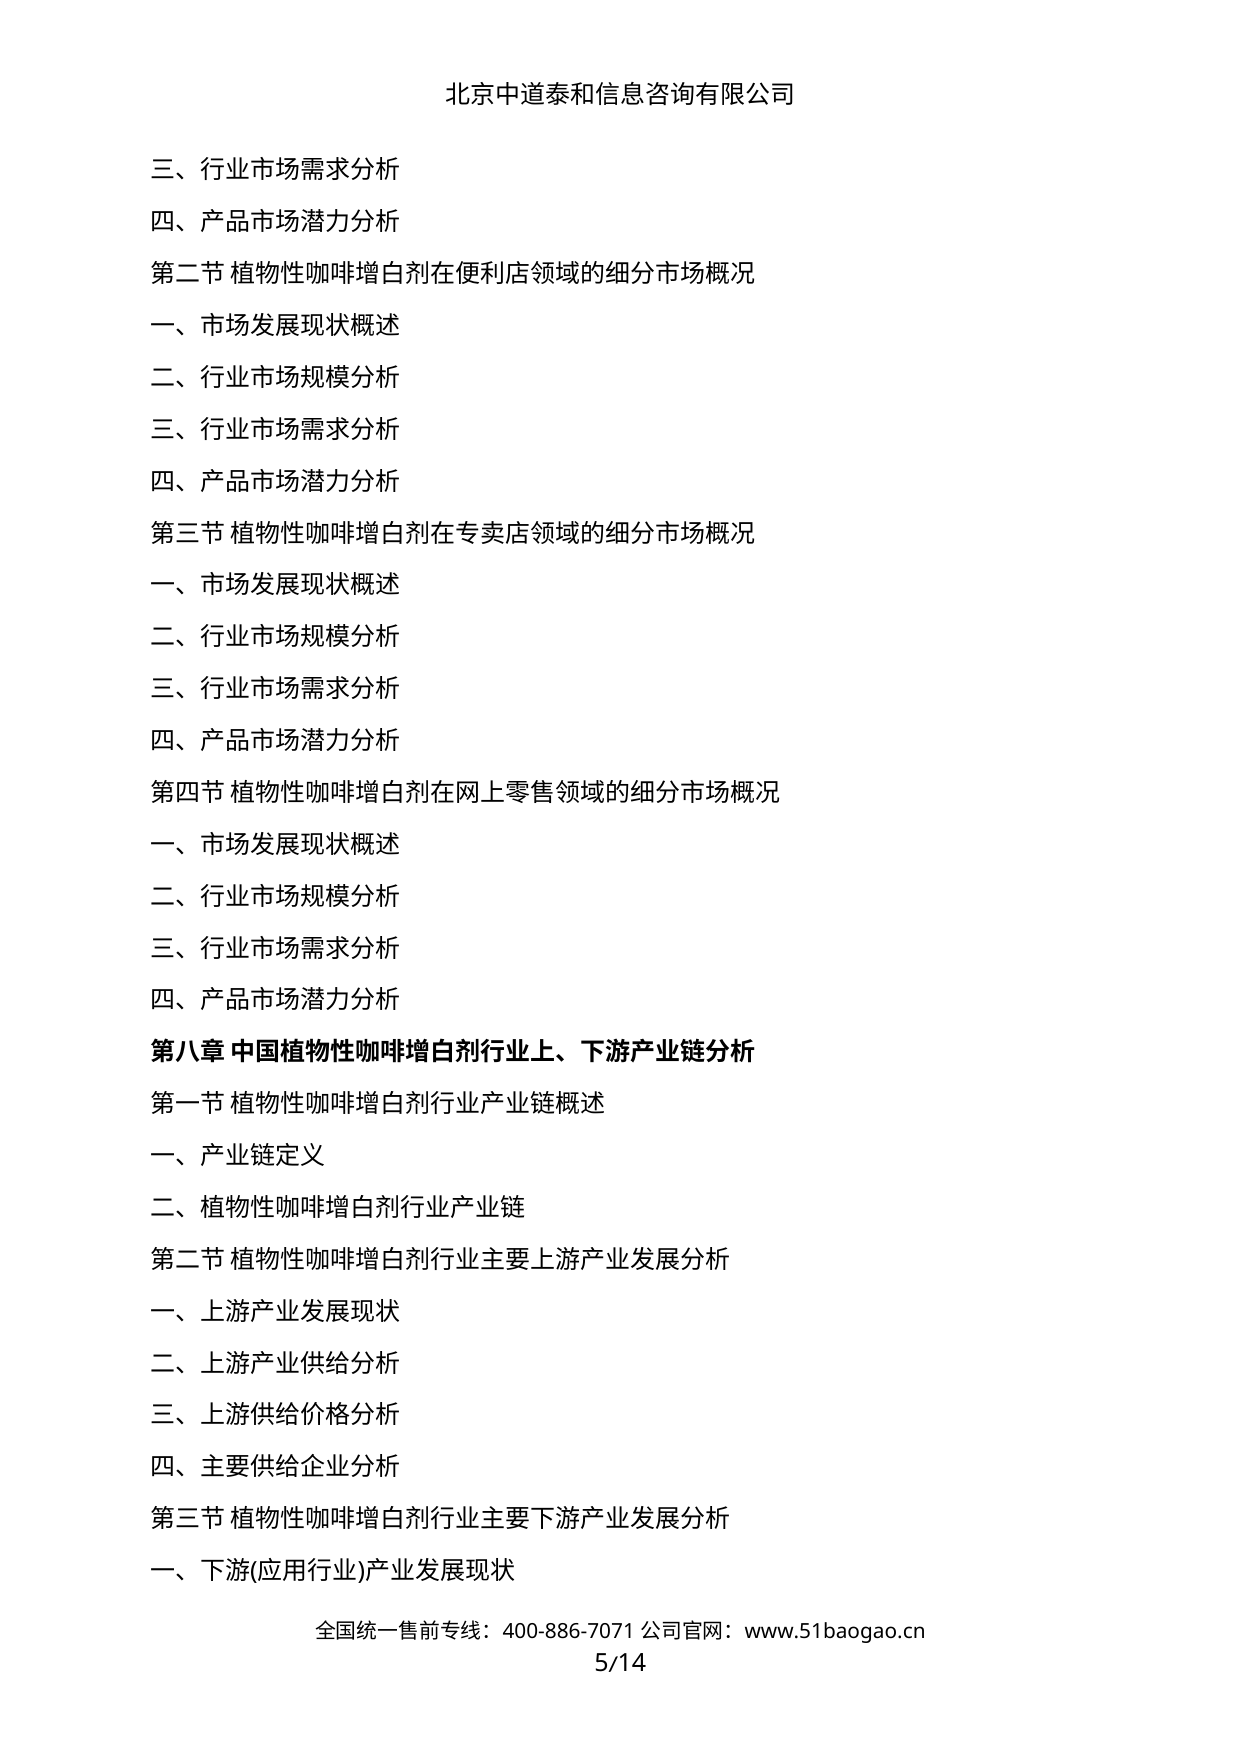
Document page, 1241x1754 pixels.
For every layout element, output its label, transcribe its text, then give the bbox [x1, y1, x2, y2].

text 二、行业市场规模分析 [150, 617, 1090, 653]
text 第二节 植物性咖啡增白剂在便利店领域的细分市场概况 [150, 254, 1090, 290]
text 第三节 植物性咖啡增白剂行业主要下游产业发展分析 [150, 1499, 1090, 1535]
text 四、产品市场潜力分析 [150, 980, 1090, 1016]
text 三、上游供给价格分析 [150, 1395, 1090, 1431]
text 二、行业市场规模分析 [150, 876, 1090, 912]
text 第一节 植物性咖啡增白剂行业产业链概述 [150, 1084, 1090, 1120]
text 四、产品市场潜力分析 [150, 202, 1090, 238]
text 三、行业市场需求分析 [150, 928, 1090, 964]
text 第四节 植物性咖啡增白剂在网上零售领域的细分市场概况 [150, 772, 1090, 809]
text 第八章 中国植物性咖啡增白剂行业上、下游产业链分析 [150, 1032, 1090, 1068]
text 三、行业市场需求分析 [150, 409, 1090, 446]
text 三、行业市场需求分析 [150, 150, 1090, 186]
text 四、产品市场潜力分析 [150, 721, 1090, 757]
text 二、植物性咖啡增白剂行业产业链 [150, 1187, 1090, 1224]
text 二、行业市场规模分析 [150, 357, 1090, 394]
text 四、主要供给企业分析 [150, 1447, 1090, 1483]
text 第三节 植物性咖啡增白剂在专卖店领域的细分市场概况 [150, 513, 1090, 549]
text 一、市场发展现状概述 [150, 306, 1090, 342]
text 三、行业市场需求分析 [150, 669, 1090, 705]
text 一、下游(应用行业)产业发展现状 [150, 1551, 1090, 1587]
text 一、产业链定义 [150, 1136, 1090, 1172]
text 一、上游产业发展现状 [150, 1291, 1090, 1327]
text 第二节 植物性咖啡增白剂行业主要上游产业发展分析 [150, 1239, 1090, 1276]
text 二、上游产业供给分析 [150, 1343, 1090, 1379]
text 四、产品市场潜力分析 [150, 461, 1090, 497]
text 一、市场发展现状概述 [150, 565, 1090, 601]
text 一、市场发展现状概述 [150, 824, 1090, 861]
